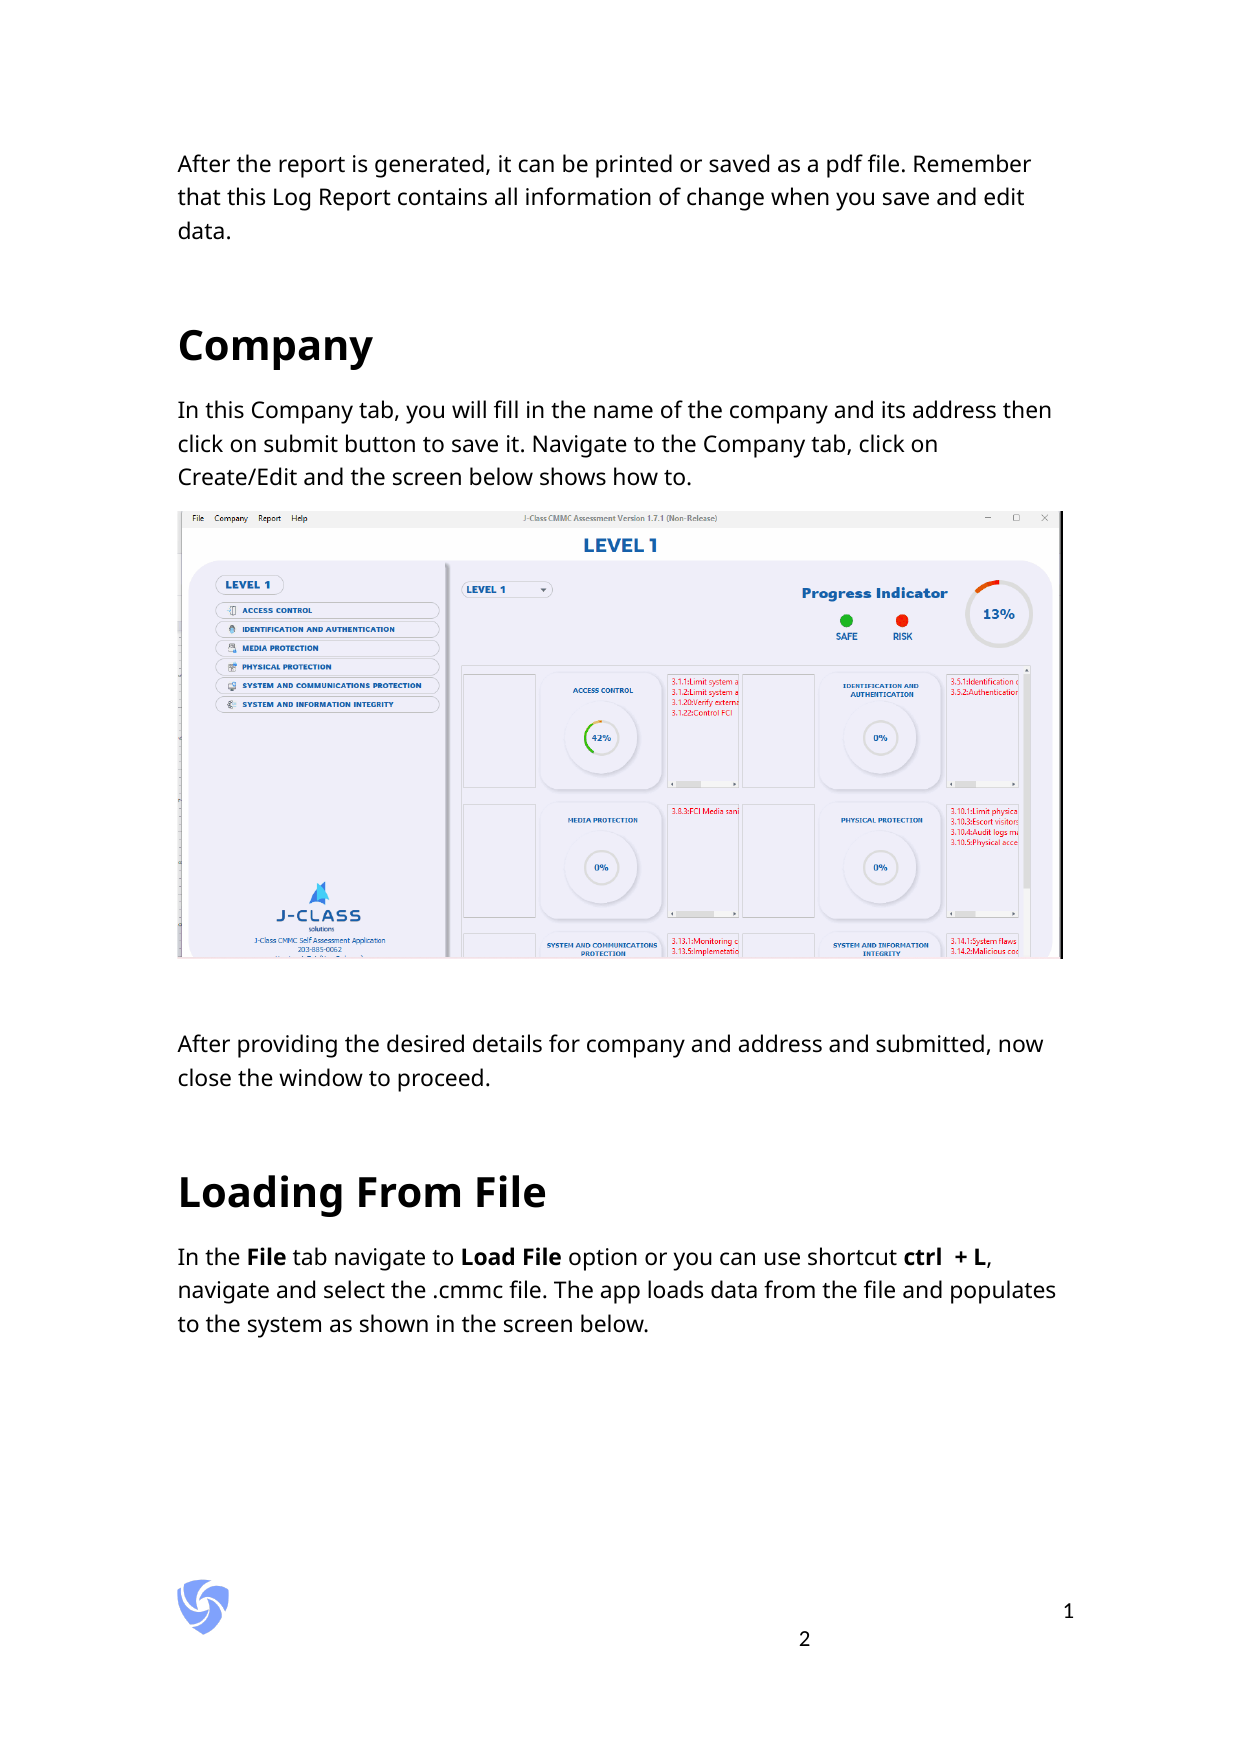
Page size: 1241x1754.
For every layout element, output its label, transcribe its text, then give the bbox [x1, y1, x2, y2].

text After the report is generated, it can be printed or saved as a pdf file. Remember that this Log Report contains all information of change when you save and edit data. [177, 148, 1063, 246]
picture [177, 511, 1063, 959]
text After providing the desired details for company and address and submitted, now close the window to proceed. [177, 1028, 1063, 1093]
text Loading From File [177, 1163, 1063, 1219]
text In the File tab navigate to Load File option or you can use shortcut ctrl + L, navigate and select the .cmmc file. The app loads data from the file and populates to the system as shown in the screen below. [177, 1241, 1063, 1339]
picture [177, 1579, 229, 1635]
text Company [177, 316, 1063, 373]
text In this Company tab, you will fill in the name of the company and its address then click on submit button to save it. Navigate to the Company tab, click on Create/Edit and the screen below shows how to. [177, 394, 1063, 493]
